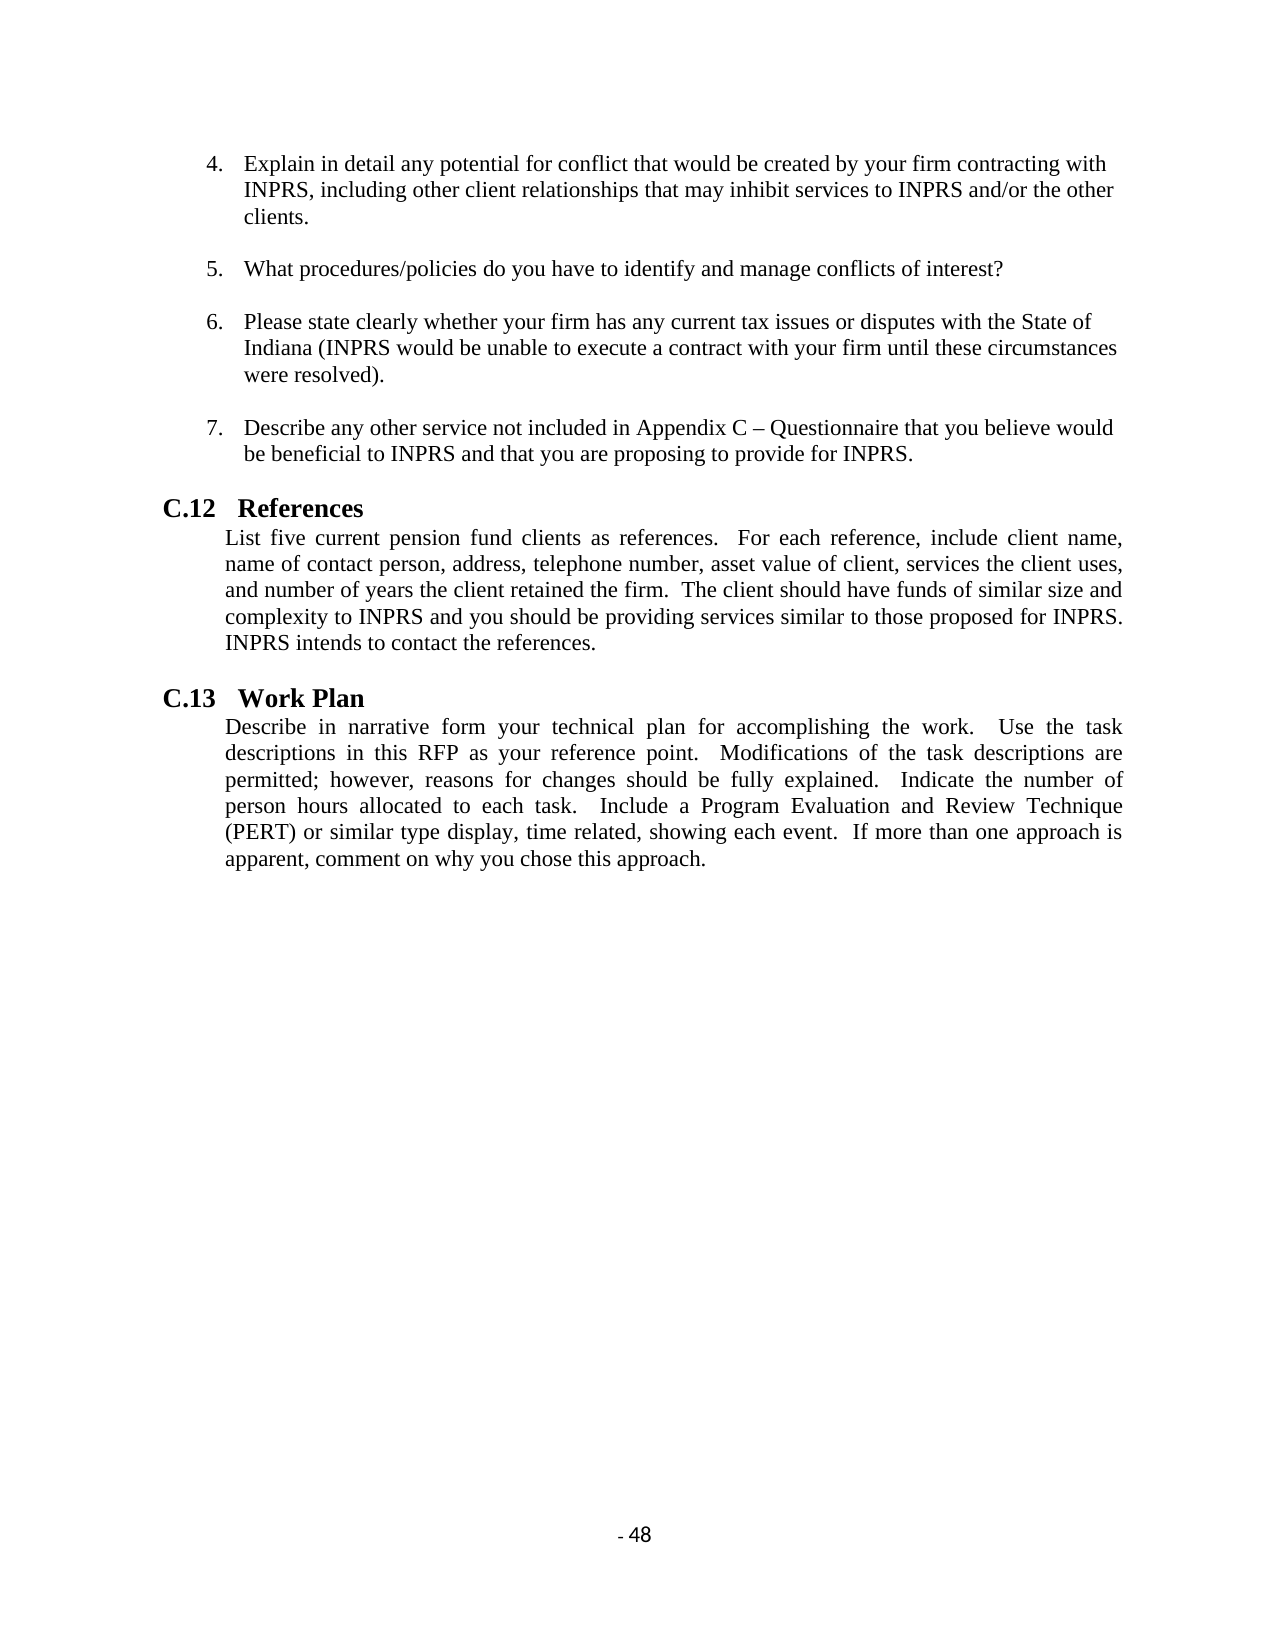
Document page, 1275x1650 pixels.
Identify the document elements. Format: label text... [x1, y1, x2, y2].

list Describe any other service not included in Appendix C – Questionnaire that you believe would be beneficial to INPRS and that you are proposing to provide for INPRS. [206, 413, 1125, 466]
list Explain in detail any potential for conflict that would be created by your firm contracting with INPRS, including other client relationships that may inhibit services to INPRS and/or the other clients. [206, 150, 1125, 229]
subtitle C.12 References [162, 493, 1125, 524]
list Please state clearly whether your firm has any current tax issues or disputes with the State of Indiana (INPRS would be unable to execute a contract with your firm until these circumstances were resolved). [206, 308, 1125, 387]
text List five current pension fund clients as references. For each reference, include client name, name of contact person, address, telephone number, asset value of client, services the client uses, and number of years the client retained the firm. The client should have funds of similar size and complexity to INPRS and you should be providing services similar to those proposed for INPRS. INPRS intends to contact the references. [225, 524, 1125, 656]
subtitle C.13 Work Plan [162, 682, 1125, 713]
list What procedures/policies do you have to identify and manage conflicts of interest? [206, 255, 1125, 282]
text Describe in narrative form your technical plan for accomplishing the work. Use the task descriptions in this RFP as your reference point. Modifications of the task descriptions are permitted; however, reasons for changes should be fully explained. Indicate the number of person hours allocated to each task. Include a Program Evaluation and Review Technique (PERT) or similar type display, time related, showing each event. If more than one approach is apparent, comment on why you chose this approach. [225, 713, 1125, 871]
